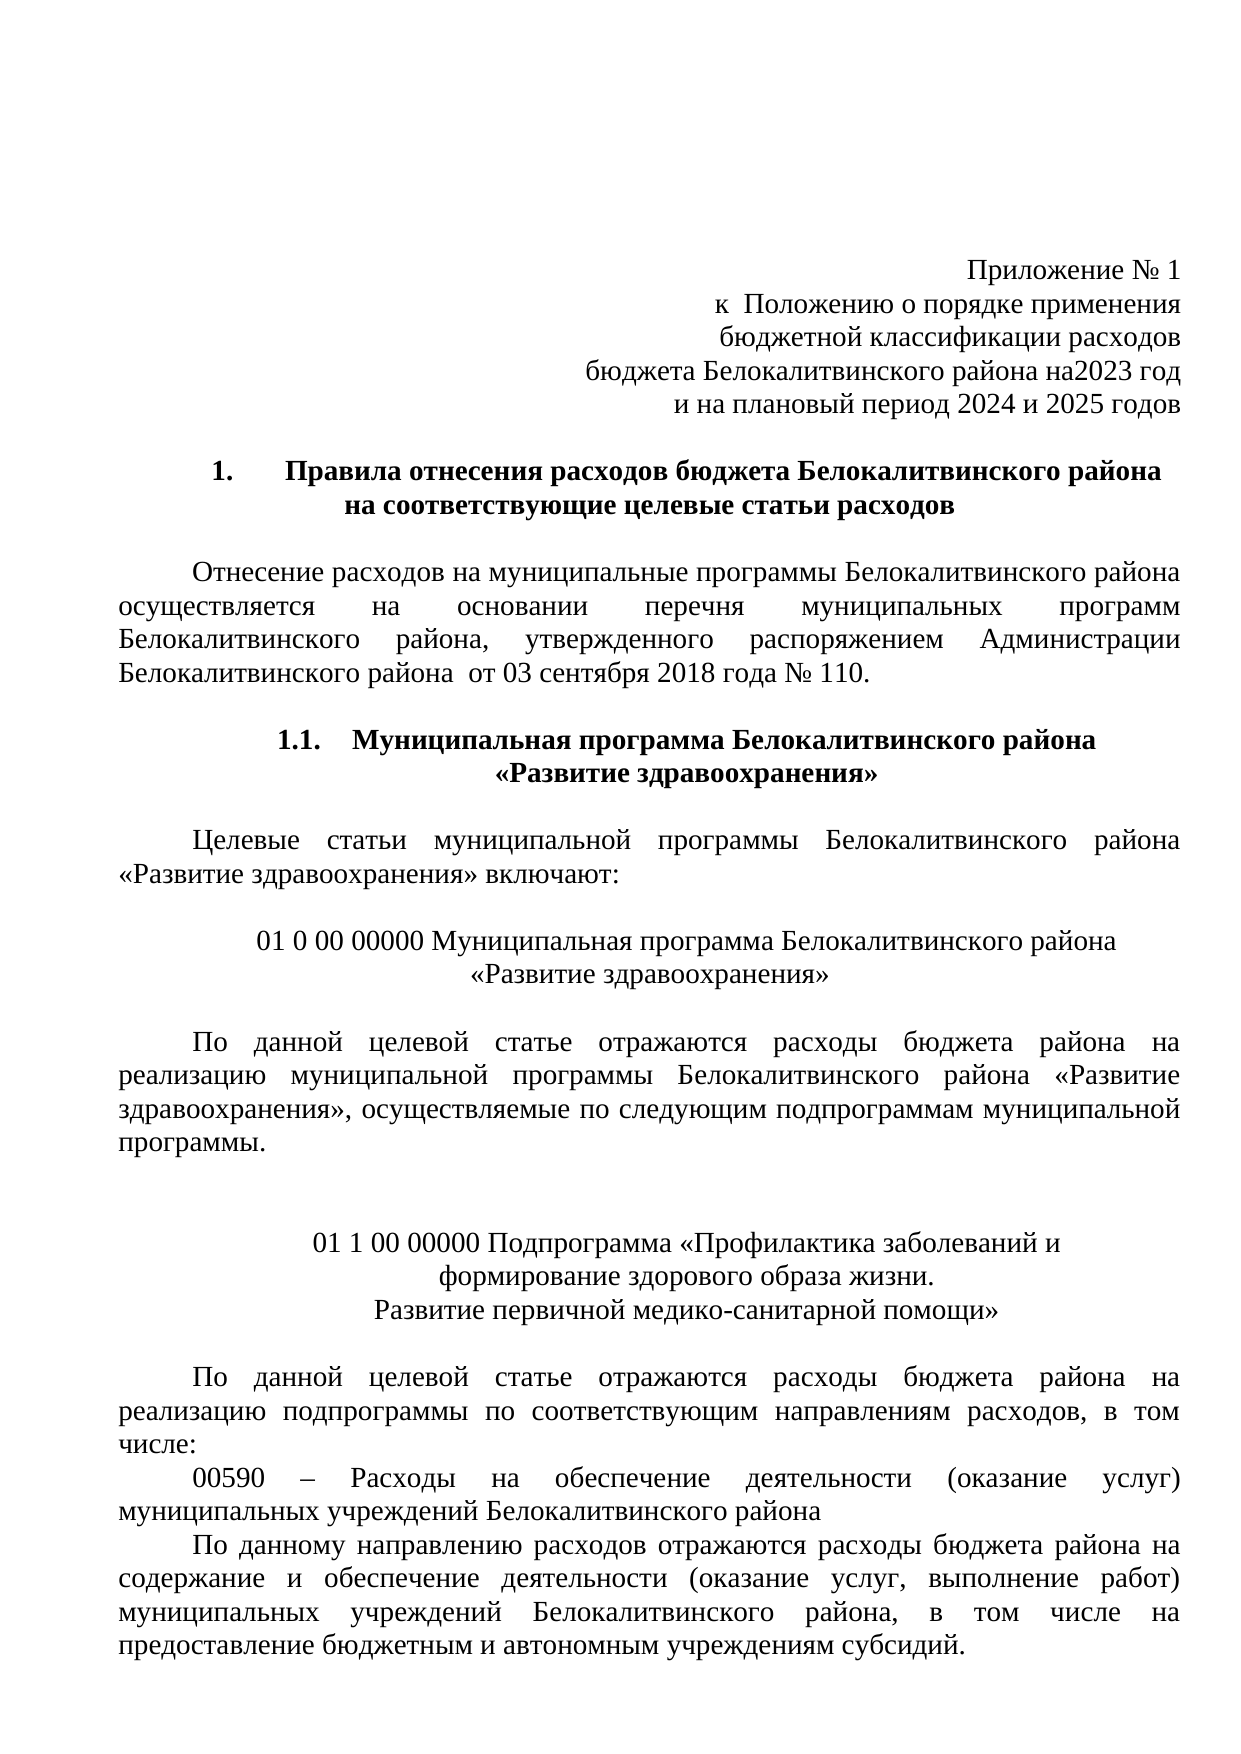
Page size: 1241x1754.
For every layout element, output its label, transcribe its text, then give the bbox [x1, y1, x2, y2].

text формирование здорового образа жизни. [118, 1258, 1181, 1292]
text По данной целевой статье отражаются расходы бюджета района на реализацию подпрограммы по соответствующим направлениям расходов, в том числе: [118, 1359, 1181, 1460]
text и на плановый период 2024 и 2025 годов [118, 386, 1181, 420]
text Приложение № 1 [118, 252, 1181, 286]
text По данной целевой статье отражаются расходы бюджета района на реализацию муниципальной программы Белокалитвинского района «Развитие здравоохранения», осуществляемые по следующим подпрограммам муниципальной программы. [118, 1024, 1181, 1158]
list Правила отнесения расходов бюджета Белокалитвинского района на соответствующие целевые статьи расходов [118, 453, 1181, 521]
text По данному направлению расходов отражаются расходы бюджета района на содержание и обеспечение деятельности (оказание услуг, выполнение работ) муниципальных учреждений Белокалитвинского района, в том числе на предоставление бюджетным и автономным учреждениям субсидий. [118, 1527, 1181, 1661]
text 01 1 00 00000 Подпрограмма «Профилактика заболеваний и [118, 1225, 1181, 1258]
text 01 0 00 00000 Муниципальная программа Белокалитвинского района «Развитие здравоохранения» [118, 923, 1181, 990]
text 00590 – Расходы на обеспечение деятельности (оказание услуг) муниципальных учреждений Белокалитвинского района [118, 1460, 1181, 1527]
list Муниципальная программа Белокалитвинского района [192, 722, 1181, 755]
text Развитие первичной медико-санитарной помощи» [118, 1292, 1181, 1326]
text к Положению о порядке применения [118, 286, 1181, 319]
text Целевые статьи муниципальной программы Белокалитвинского района «Развитие здравоохранения» включают: [118, 822, 1181, 889]
text бюджета Белокалитвинского района на2023 год [118, 353, 1181, 386]
text «Развитие здравоохранения» [192, 755, 1181, 789]
list Отнесение расходов на муниципальные программы Белокалитвинского района осуществляется на основании перечня муниципальных программ Белокалитвинского района, утвержденного распоряжением Администрации Белокалитвинского района от 03 сентября 2018 года № 110. [118, 554, 1181, 688]
text бюджетной классификации расходов [118, 319, 1181, 353]
